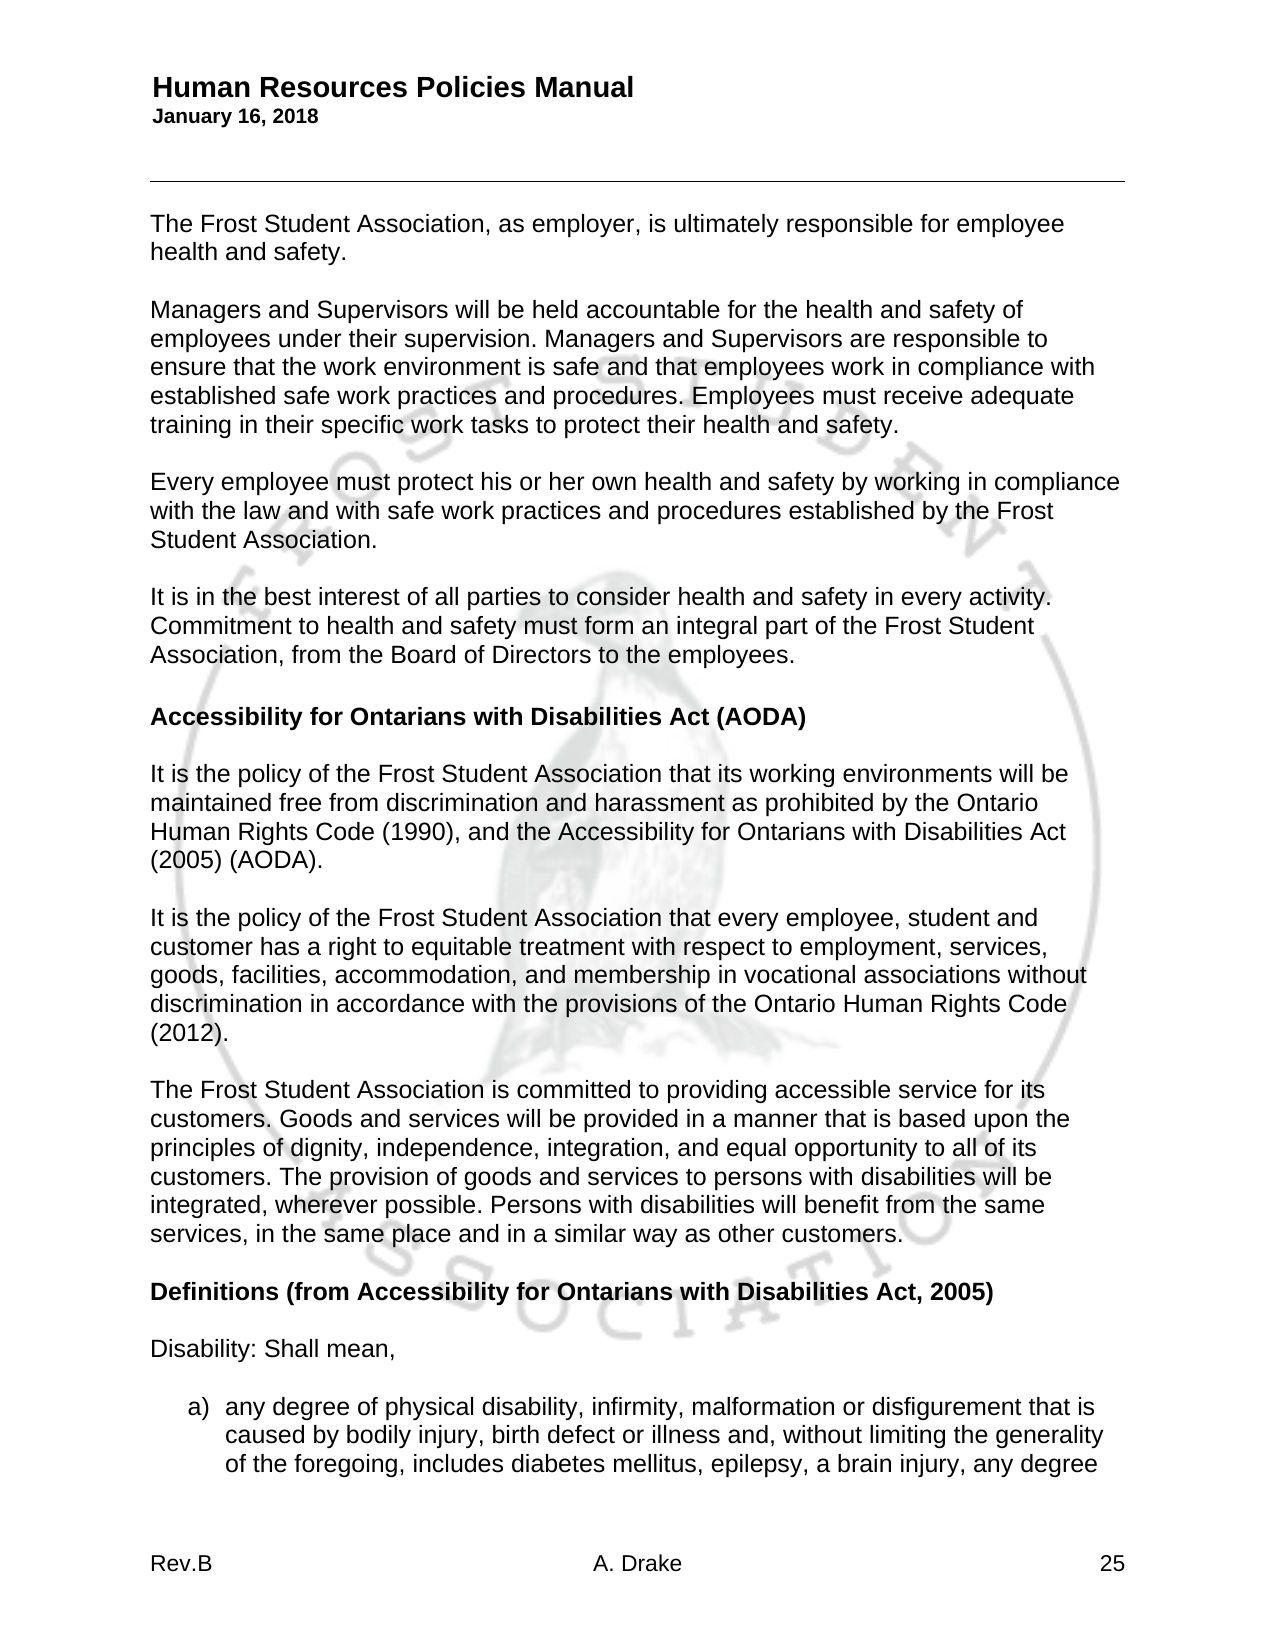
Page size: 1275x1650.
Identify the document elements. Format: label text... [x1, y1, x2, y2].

text Every employee must protect his or her own health and safety by working in compliance with the law and with safe work practices and procedures established by the Frost Student Association. [150, 467, 1125, 554]
text It is in the best interest of all parties to consider health and safety in every activity. Commitment to health and safety must form an integral part of the Frost Student Association, from the Board of Directors to the employees. [150, 582, 1125, 669]
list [187, 1392, 1125, 1478]
subtitle Accessibility for Ontarians with Disabilities Act (AODA) [150, 702, 1125, 730]
text The Frost Student Association is committed to providing accessible service for its customers. Goods and services will be provided in a manner that is based upon the principles of dignity, independence, integration, and equal opportunity to all of its customers. The provision of goods and services to persons with disabilities will be integrated, wherever possible. Persons with disabilities will benefit from the same services, in the same place and in a similar way as other customers. [150, 1075, 1125, 1248]
subtitle Definitions (from Accessibility for Ontarians with Disabilities Act, 2005) [150, 1277, 1125, 1305]
text Disability: Shall mean, [150, 1334, 1125, 1363]
text It is the policy of the Frost Student Association that its working environments will be maintained free from discrimination and harassment as prohibited by the Ontario Human Rights Code (1990), and the Accessibility for Ontarians with Disabilities Act (2005) (AODA). [150, 759, 1125, 874]
text The Frost Student Association, as employer, is ultimately responsible for employee health and safety. [150, 209, 1125, 266]
text Managers and Supervisors will be held accountable for the health and safety of employees under their supervision. Managers and Supervisors are responsible to ensure that the work environment is safe and that employees work in compliance with established safe work practices and procedures. Employees must receive adequate training in their specific work tasks to protect their health and safety. [150, 295, 1125, 439]
text It is the policy of the Frost Student Association that every employee, student and customer has a right to equitable treatment with respect to employment, services, goods, facilities, accommodation, and membership in vocational associations without discrimination in accordance with the provisions of the Ontario Human Rights Code (2012). [150, 903, 1125, 1047]
